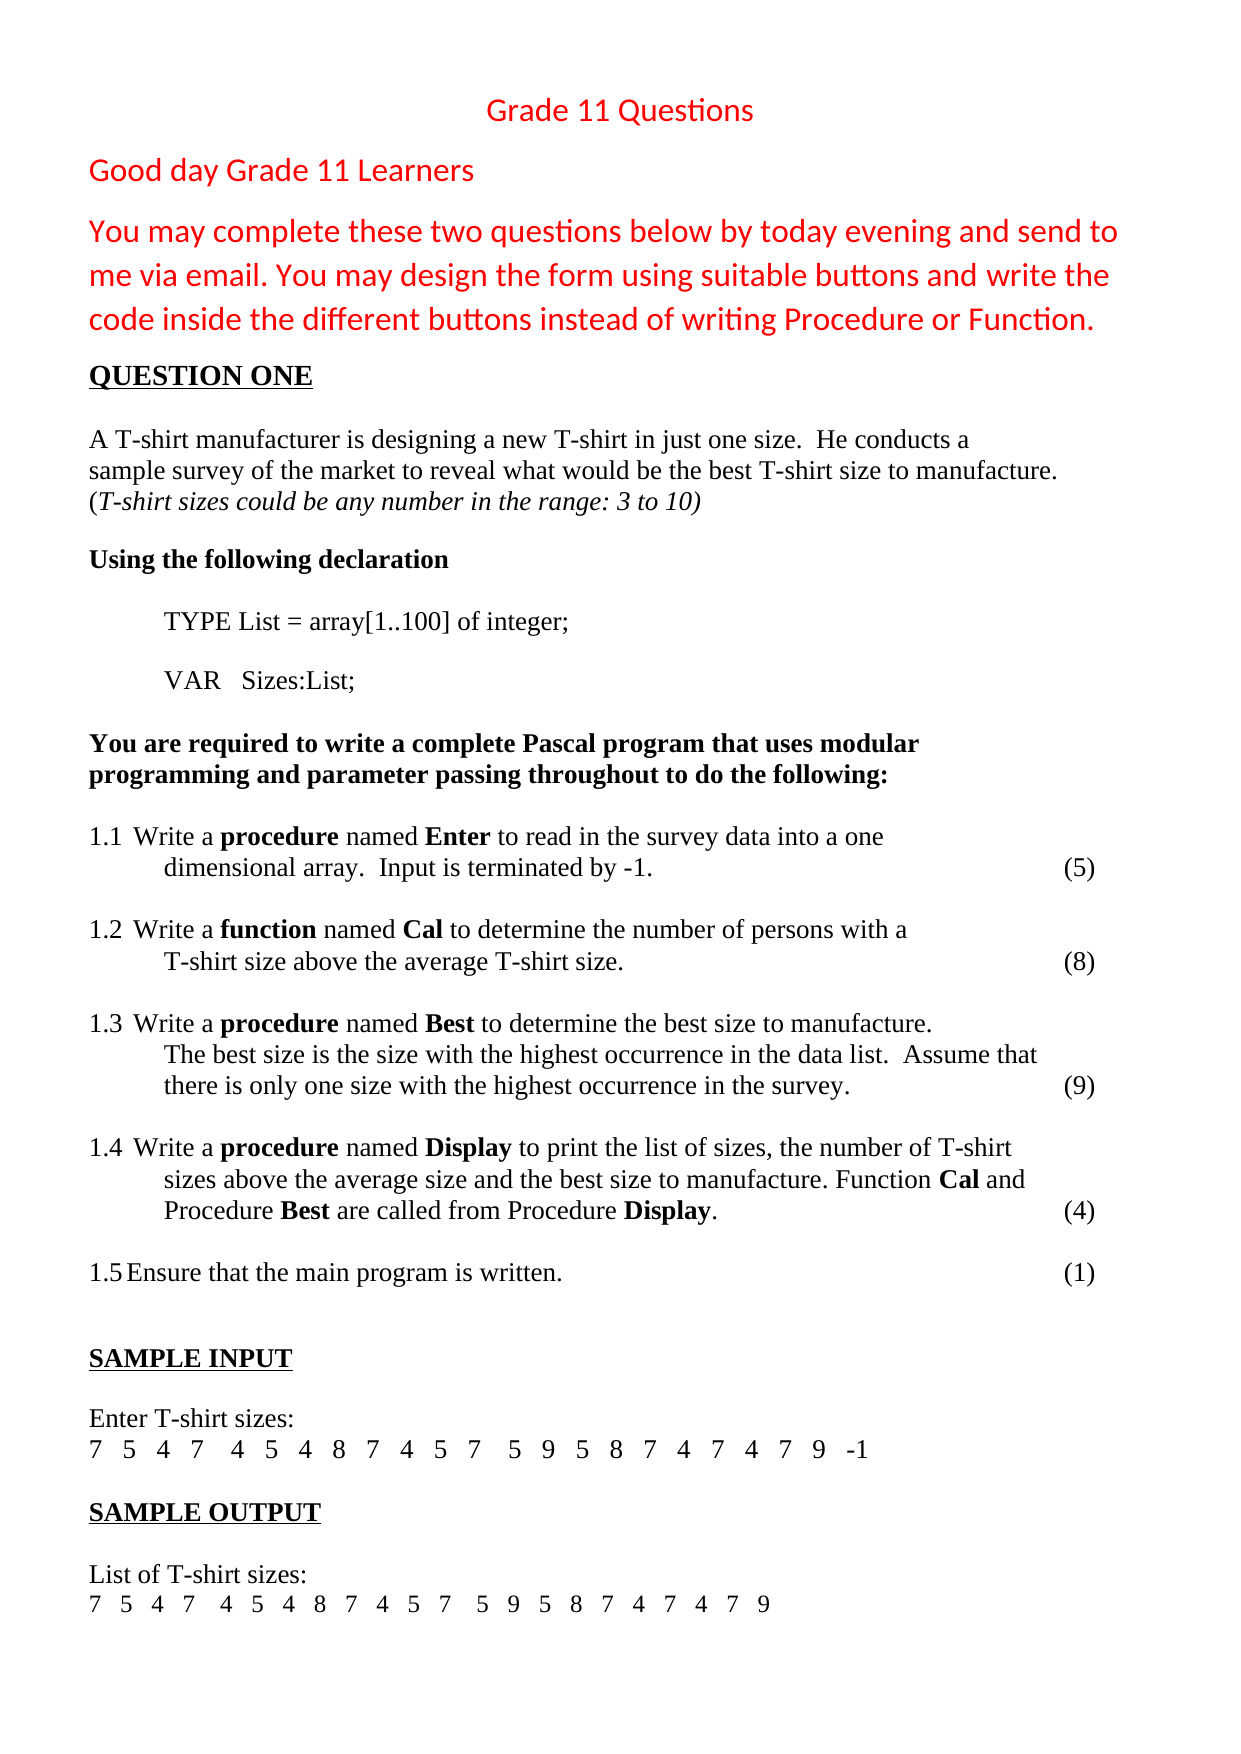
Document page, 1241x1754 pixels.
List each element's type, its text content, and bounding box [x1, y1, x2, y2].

list Ensure that the main program is written. (1) [89, 1256, 1152, 1287]
text Procedure Best are called from Procedure Display. (4) [89, 1194, 1152, 1225]
list Write a procedure named Display to print the list of sizes, the number of T-shirt [89, 1132, 1152, 1163]
list Write a procedure named Best to determine the best size to manufacture. [89, 1007, 1152, 1038]
text List of T-shirt sizes: [89, 1558, 1152, 1589]
text Good day Grade 11 Learners [89, 149, 1152, 190]
text dimensional array. Input is terminated by -1. (5) [89, 851, 1152, 882]
text You may complete these two questions below by today evening and send to me via email. You may design the form using suitable buttons and write the code inside the different buttons instead of writing Procedure or Function. [89, 210, 1152, 338]
text 7 5 4 7 4 5 4 8 7 4 5 7 5 9 5 8 7 4 7 4 7 9 [89, 1589, 1152, 1618]
text (T-shirt sizes could be any number in the range: 3 to 10) [89, 485, 1152, 517]
text programming and parameter passing throughout to do the following: [89, 758, 1152, 789]
text TYPE List = array[1..100] of integer; [89, 605, 1152, 636]
text SAMPLE OUTPUT [89, 1496, 1152, 1527]
text there is only one size with the highest occurrence in the survey. (9) [164, 1069, 1152, 1100]
text sizes above the average size and the best size to manufacture. Function Cal and [89, 1163, 1152, 1194]
text T-shirt size above the average T-shirt size. (8) [89, 945, 1152, 976]
text VAR Sizes:List; [89, 664, 1152, 696]
text Grade 11 Questions [89, 89, 1152, 129]
text SAMPLE INPUT [89, 1342, 1152, 1374]
text 7 5 4 7 4 5 4 8 7 4 5 7 5 9 5 8 7 4 7 4 7 9 -1 [89, 1433, 1152, 1465]
text Enter T-shirt sizes: [89, 1402, 1152, 1433]
list Write a function named Cal to determine the number of persons with a [89, 913, 1152, 945]
text A T-shirt manufacturer is designing a new T-shirt in just one size. He conducts a [89, 423, 1152, 454]
text sample survey of the market to reveal what would be the best T-shirt size to manufacture. [89, 454, 1152, 485]
text QUESTION ONE [89, 358, 1152, 392]
list Write a procedure named Enter to read in the survey data into a one [89, 820, 1152, 851]
text The best size is the size with the highest occurrence in the data list. Assume that [164, 1038, 1152, 1069]
text You are required to write a complete Pascal program that uses modular [89, 727, 1152, 758]
text Using the following declaration [89, 543, 1152, 574]
